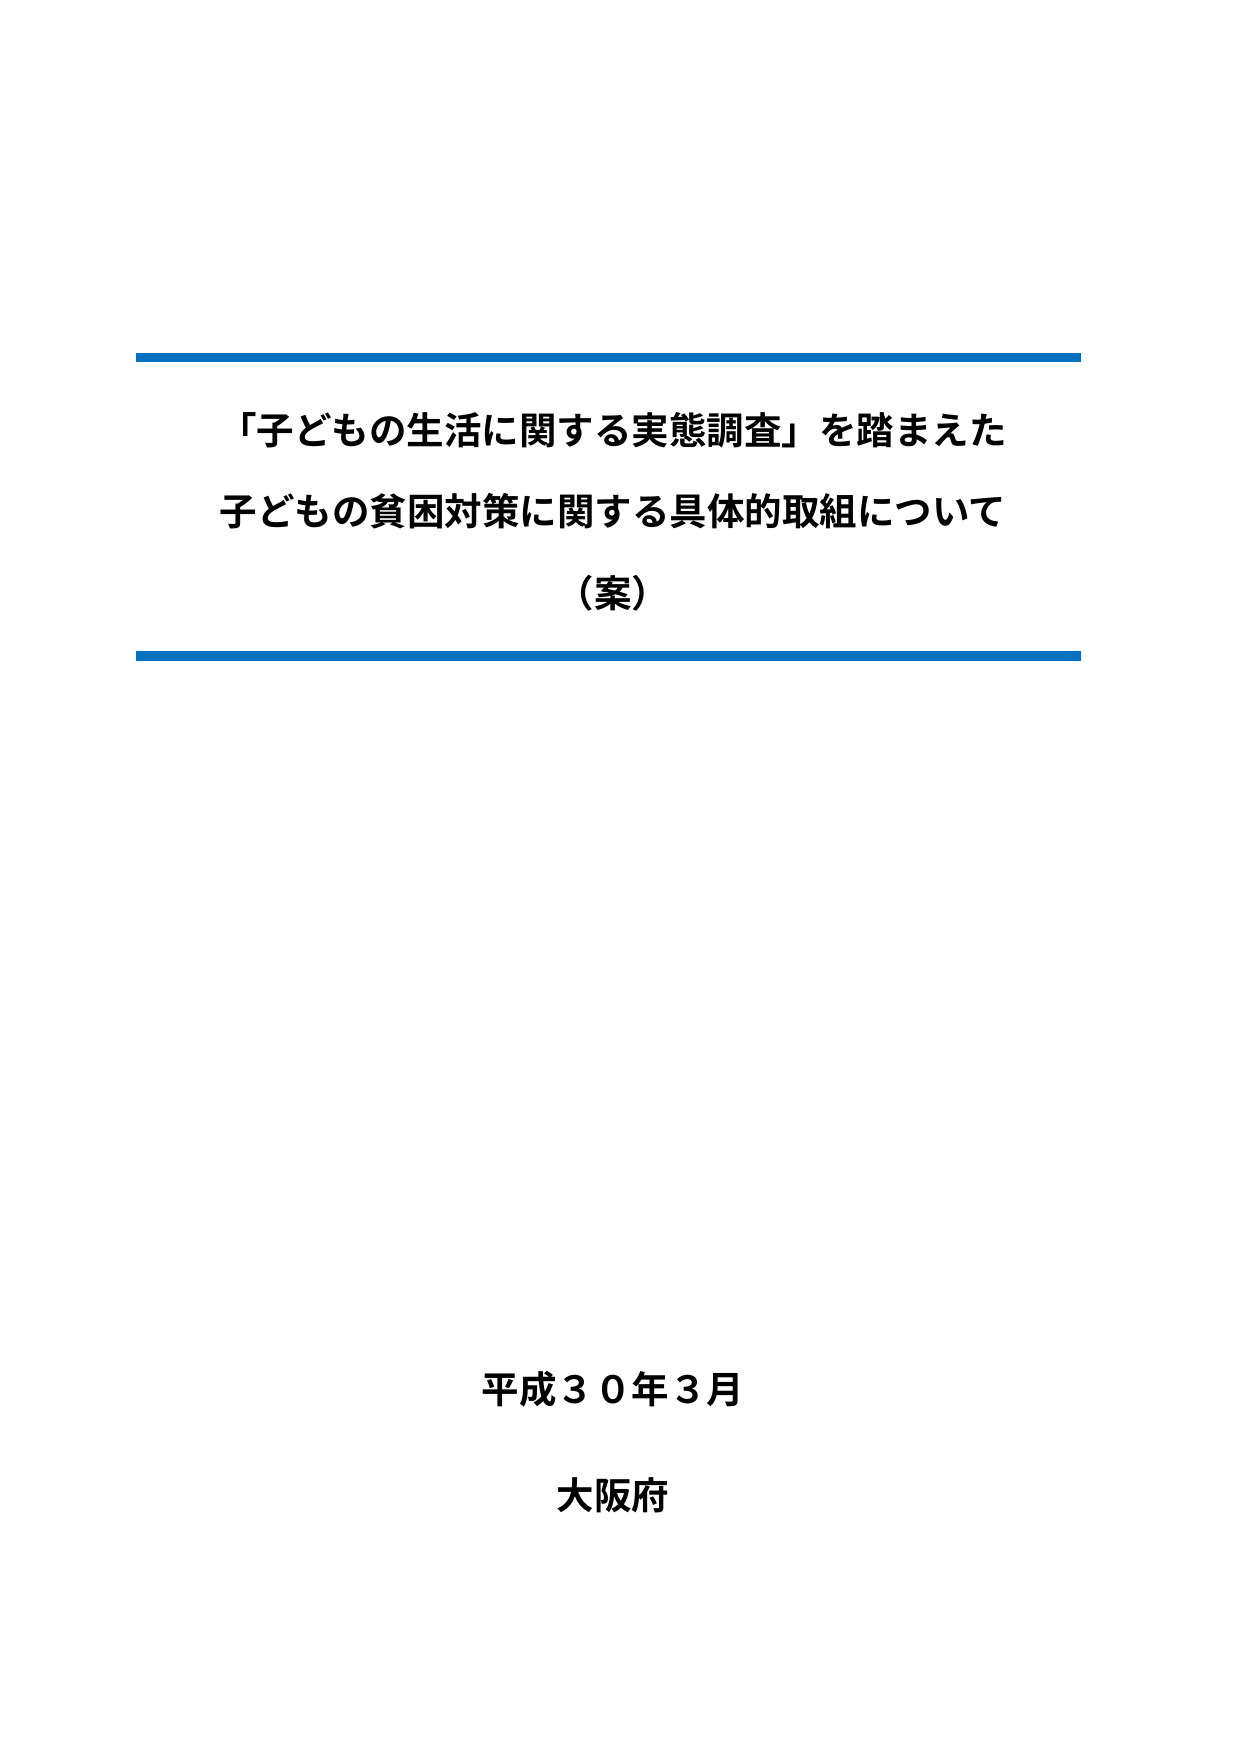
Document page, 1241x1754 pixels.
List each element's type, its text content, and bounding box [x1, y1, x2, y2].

text 「子どもの生活に関する実態調査」を踏まえた [133, 401, 1092, 455]
text （案） [133, 563, 1092, 618]
text 子どもの貧困対策に関する具体的取組について [133, 482, 1092, 536]
text 平成３０年３月 [133, 1360, 1092, 1414]
text 大阪府 [133, 1466, 1092, 1520]
